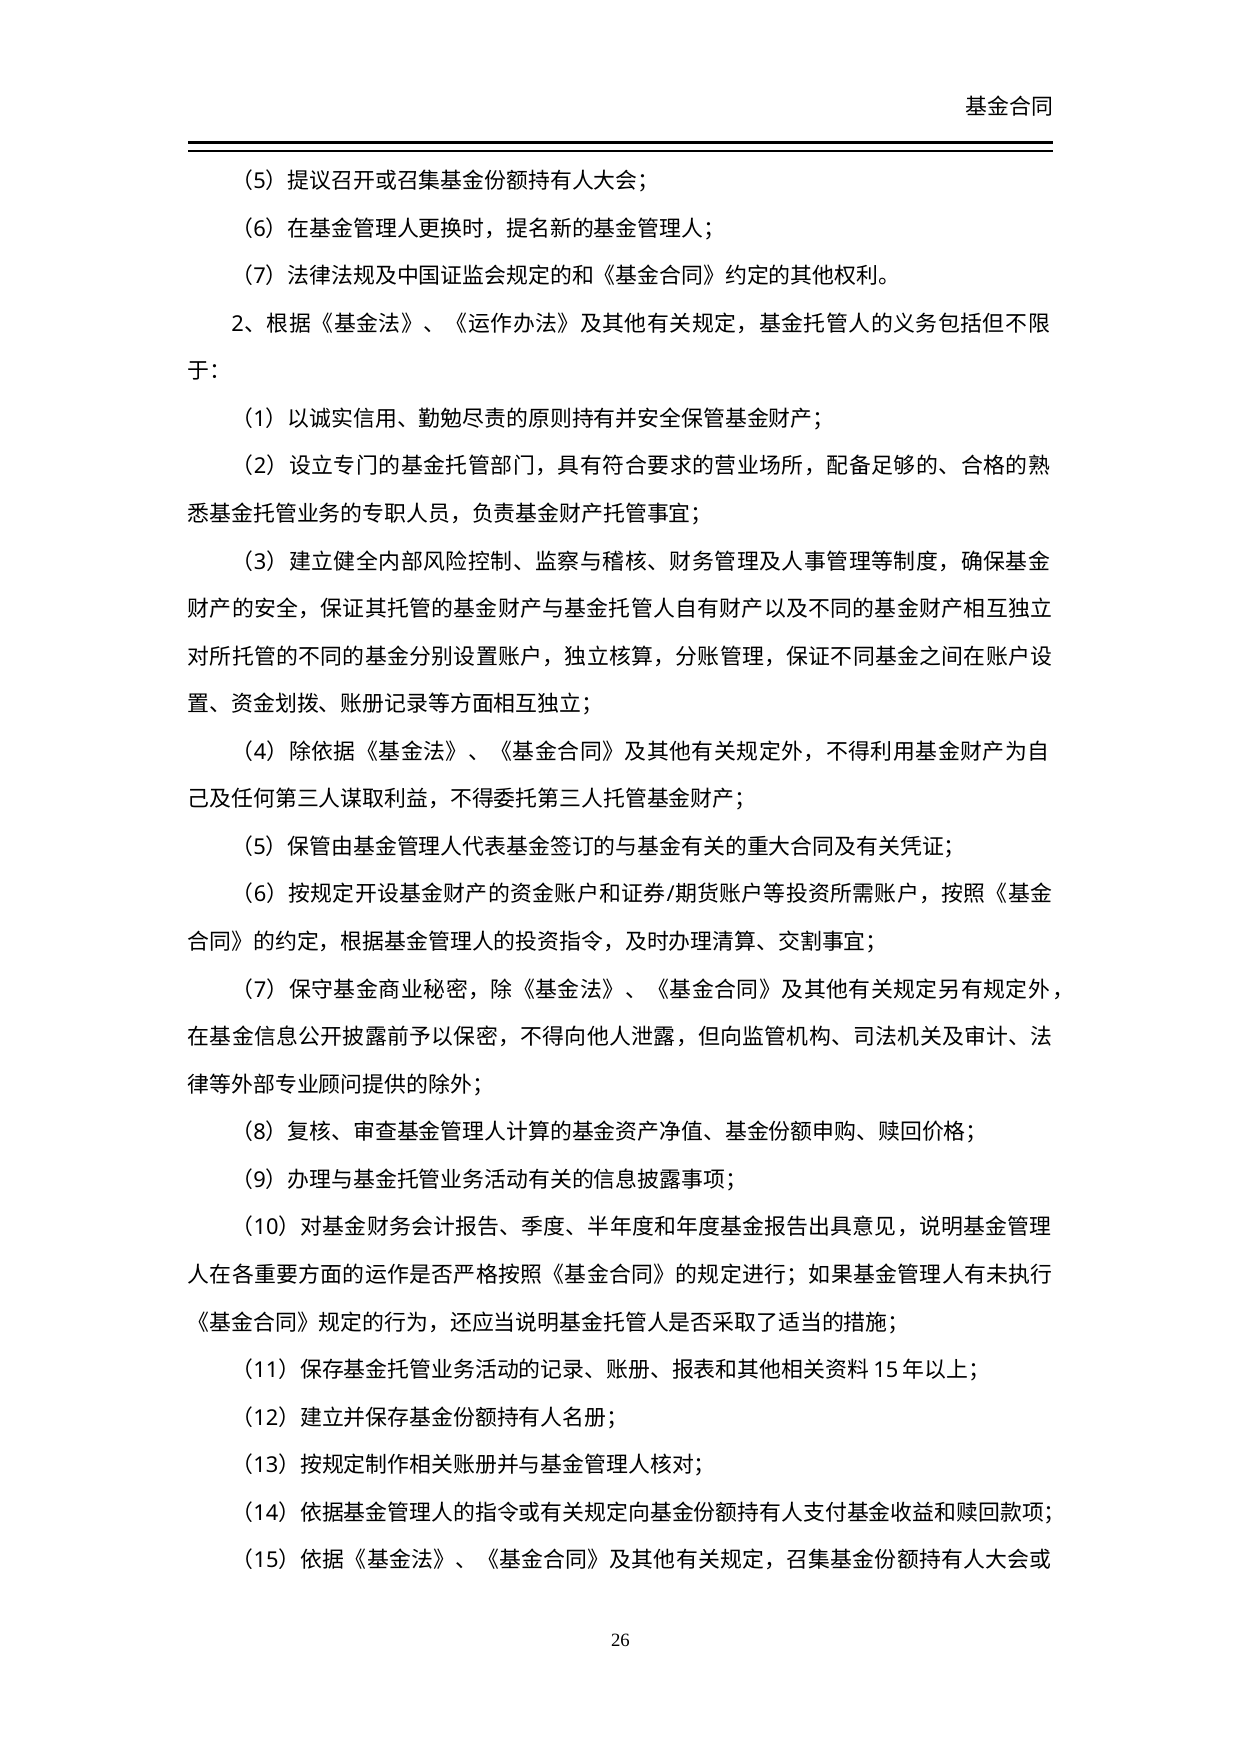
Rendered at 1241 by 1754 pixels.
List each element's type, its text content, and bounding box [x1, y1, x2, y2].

text （1）以诚实信用、勤勉尽责的原则持有并安全保管基金财产； [187, 401, 1053, 433]
text （5）保管由基金管理人代表基金签订的与基金有关的重大合同及有关凭证； [187, 829, 1053, 861]
text （9）办理与基金托管业务活动有关的信息披露事项； [187, 1162, 1053, 1193]
text 2、根据《基金法》、《运作办法》及其他有关规定，基金托管人的义务包括但不限于： [187, 306, 1053, 385]
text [187, 1542, 1053, 1574]
text （6）在基金管理人更换时，提名新的基金管理人； [187, 211, 1053, 242]
text （14）依据基金管理人的指令或有关规定向基金份额持有人支付基金收益和赎回款项； [187, 1495, 1053, 1527]
text （12）建立并保存基金份额持有人名册； [187, 1399, 1053, 1431]
text （6）按规定开设基金财产的资金账户和证券/期货账户等投资所需账户，按照《基金合同》的约定，根据基金管理人的投资指令，及时办理清算、交割事宜； [187, 876, 1053, 956]
text （10）对基金财务会计报告、季度、半年度和年度基金报告出具意见，说明基金管理人在各重要方面的运作是否严格按照《基金合同》的规定进行；如果基金管理人有未执行《基金合同》规定的行为，还应当说明基金托管人是否采取了适当的措施； [187, 1209, 1053, 1336]
text （8）复核、审查基金管理人计算的基金资产净值、基金份额申购、赎回价格； [187, 1114, 1053, 1146]
text （2）设立专门的基金托管部门，具有符合要求的营业场所，配备足够的、合格的熟悉基金托管业务的专职人员，负责基金财产托管事宜； [187, 448, 1053, 528]
text （7）保守基金商业秘密，除《基金法》、《基金合同》及其他有关规定另有规定外，在基金信息公开披露前予以保密，不得向他人泄露，但向监管机构、司法机关及审计、法律等外部专业顾问提供的除外； [187, 972, 1053, 1098]
text （11）保存基金托管业务活动的记录、账册、报表和其他相关资料15年以上； [187, 1352, 1053, 1384]
text （3）建立健全内部风险控制、监察与稽核、财务管理及人事管理等制度，确保基金财产的安全，保证其托管的基金财产与基金托管人自有财产以及不同的基金财产相互独立；对所托管的不同的基金分别设置账户，独立核算，分账管理，保证不同基金之间在账户设置、资金划拨、账册记录等方面相互独立； [187, 544, 1053, 718]
text （5）提议召开或召集基金份额持有人大会； [187, 163, 1053, 195]
text （13）按规定制作相关账册并与基金管理人核对； [187, 1447, 1053, 1479]
text （4）除依据《基金法》、《基金合同》及其他有关规定外，不得利用基金财产为自己及任何第三人谋取利益，不得委托第三人托管基金财产； [187, 734, 1053, 813]
text （7）法律法规及中国证监会规定的和《基金合同》约定的其他权利。 [187, 258, 1053, 290]
